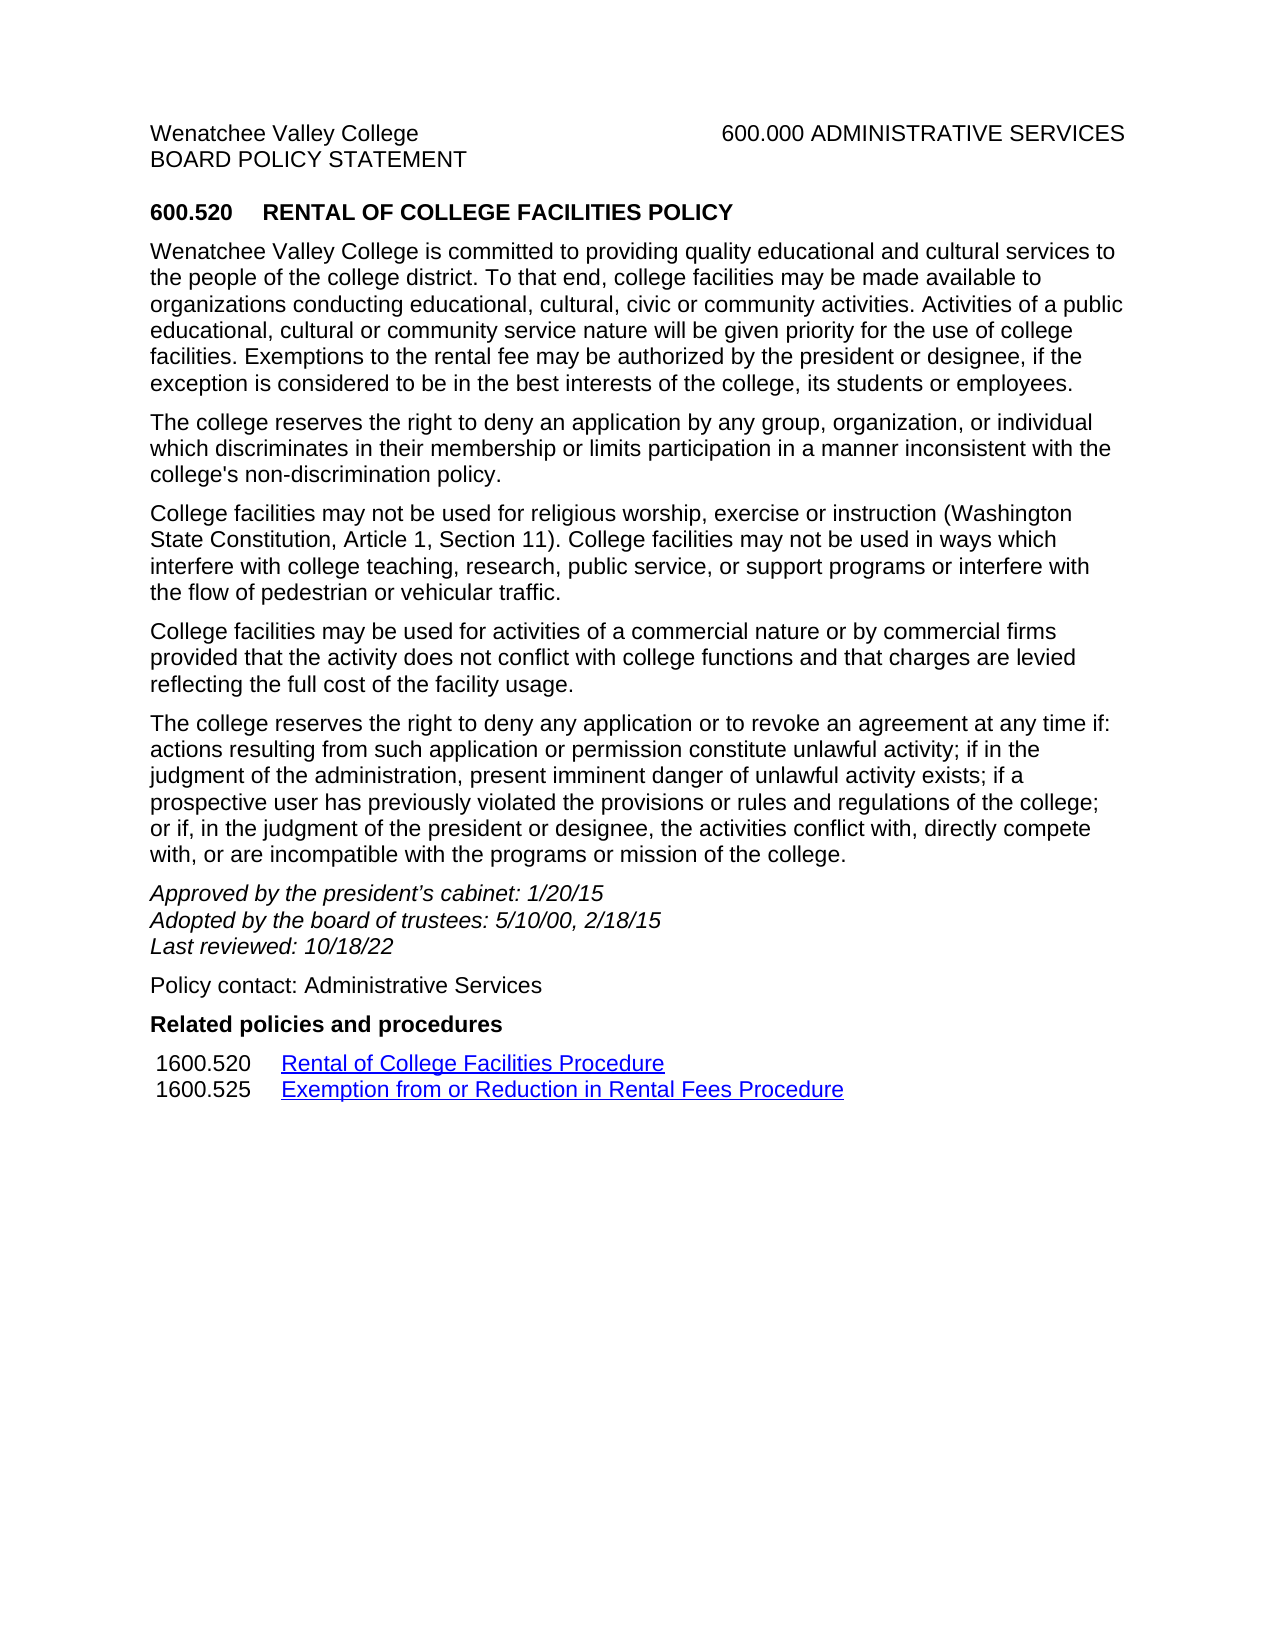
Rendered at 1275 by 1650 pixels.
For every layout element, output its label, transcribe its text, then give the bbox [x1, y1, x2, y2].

text Approved by the president’s cabinet: 1/20/15 [150, 880, 1125, 907]
text Policy contact: Administrative Services [150, 972, 1125, 998]
subtitle 600.520 RENTAL OF COLLEGE FACILITIES POLICY [150, 199, 1125, 225]
text Related policies and procedures [150, 1011, 1125, 1037]
text 1600.525 Exemption from or Reduction in Rental Fees Procedure [150, 1076, 1125, 1102]
text Adopted by the board of trustees: 5/10/00, 2/18/15 [150, 907, 1125, 933]
text The college reserves the right to deny an application by any group, organization, or individual which discriminates in their membership or limits participation in a manner inconsistent with the college's non-discrimination policy. [150, 408, 1125, 488]
text The college reserves the right to deny any application or to revoke an agreement at any time if: actions resulting from such application or permission constitute unlawful activity; if in the judgment of the administration, present imminent danger of unlawful activity exists; if a prospective user has previously violated the provisions or rules and regulations of the college; or if, in the judgment of the president or designee, the activities conflict with, directly compete with, or are incompatible with the programs or mission of the college. [150, 709, 1125, 868]
text College facilities may not be used for religious worship, exercise or instruction (Washington State Constitution, Article 1, Section 11). College facilities may not be used in ways which interfere with college teaching, research, public service, or support programs or interfere with the flow of pedestrian or vehicular traffic. [150, 500, 1125, 606]
text Last reviewed: 10/18/22 [150, 933, 1125, 959]
text Wenatchee Valley College is committed to providing quality educational and cultural services to the people of the college district. To that end, college facilities may be made available to organizations conducting educational, cultural, civic or community activities. Activities of a public educational, cultural or community service nature will be given priority for the use of college facilities. Exemptions to the rental fee may be authorized by the president or designee, if the exception is considered to be in the best interests of the college, its students or employees. [150, 238, 1125, 396]
text 1600.520 Rental of College Facilities Procedure [150, 1049, 1125, 1076]
text College facilities may be used for activities of a commercial nature or by commercial firms provided that the activity does not conflict with college functions and that charges are levied reflecting the full cost of the facility usage. [150, 618, 1125, 697]
